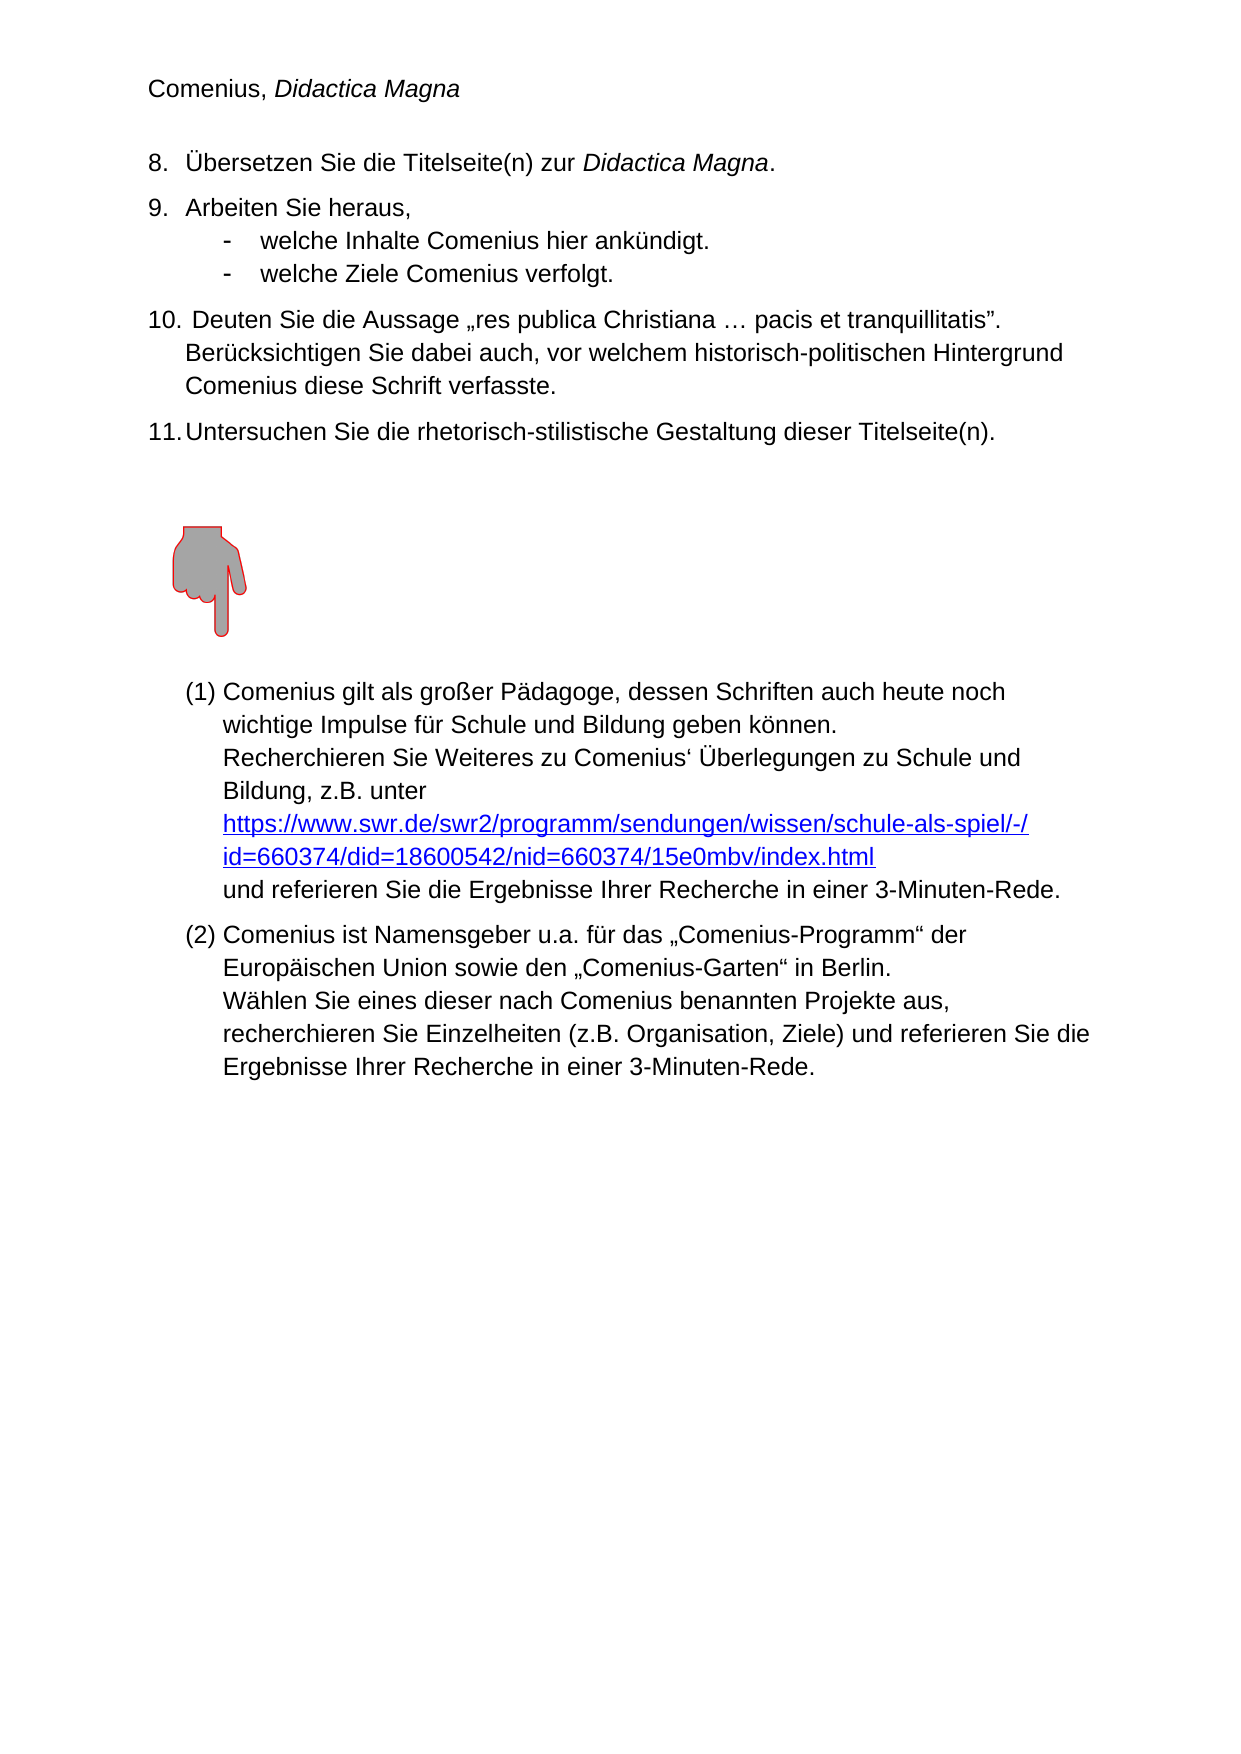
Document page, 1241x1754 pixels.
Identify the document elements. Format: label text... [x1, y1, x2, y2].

list Übersetzen Sie die Titelseite(n) zur Didactica Magna. [148, 148, 1093, 176]
list Comenius gilt als großer Pädagoge, dessen Schriften auch heute noch wichtige Impulse für Schule und Bildung geben können. [185, 677, 1093, 738]
list Comenius ist Namensgeber u.a. für das „Comenius-Programm“ der Europäischen Union sowie den „Comenius-Garten“ in Berlin. [185, 920, 1093, 982]
list welche Ziele Comenius verfolgt. [223, 259, 1093, 288]
list Recherchieren Sie Weiteres zu Comenius‘ Überlegungen zu Schule und Bildung, z.B. unter [223, 743, 1093, 804]
list Wählen Sie eines dieser nach Comenius benannten Projekte aus, recherchieren Sie Einzelheiten (z.B. Organisation, Ziele) und referieren Sie die Ergebnisse Ihrer Recherche in einer 3-Minuten-Rede. [223, 986, 1093, 1081]
list https://www.swr.de/swr2/programm/sendungen/wissen/schule-als-spiel/-/id=660374/did=18600542/nid=660374/15e0mbv/index.html [223, 809, 1093, 870]
list und referieren Sie die Ergebnisse Ihrer Recherche in einer 3-Minuten-Rede. [223, 875, 1093, 903]
list welche Inhalte Comenius hier ankündigt. [223, 226, 1093, 255]
list Untersuchen Sie die rhetorisch-stilistische Gestaltung dieser Titelseite(n). [148, 416, 1093, 445]
list Arbeiten Sie heraus, [148, 193, 1093, 222]
picture [147, 519, 272, 644]
list Deuten Sie die Aussage „res publica Christiana … pacis et tranquillitatis”. Berücksichtigen Sie dabei auch, vor welchem historisch-politischen Hintergrund Comenius diese Schrift verfasste. [148, 305, 1093, 400]
